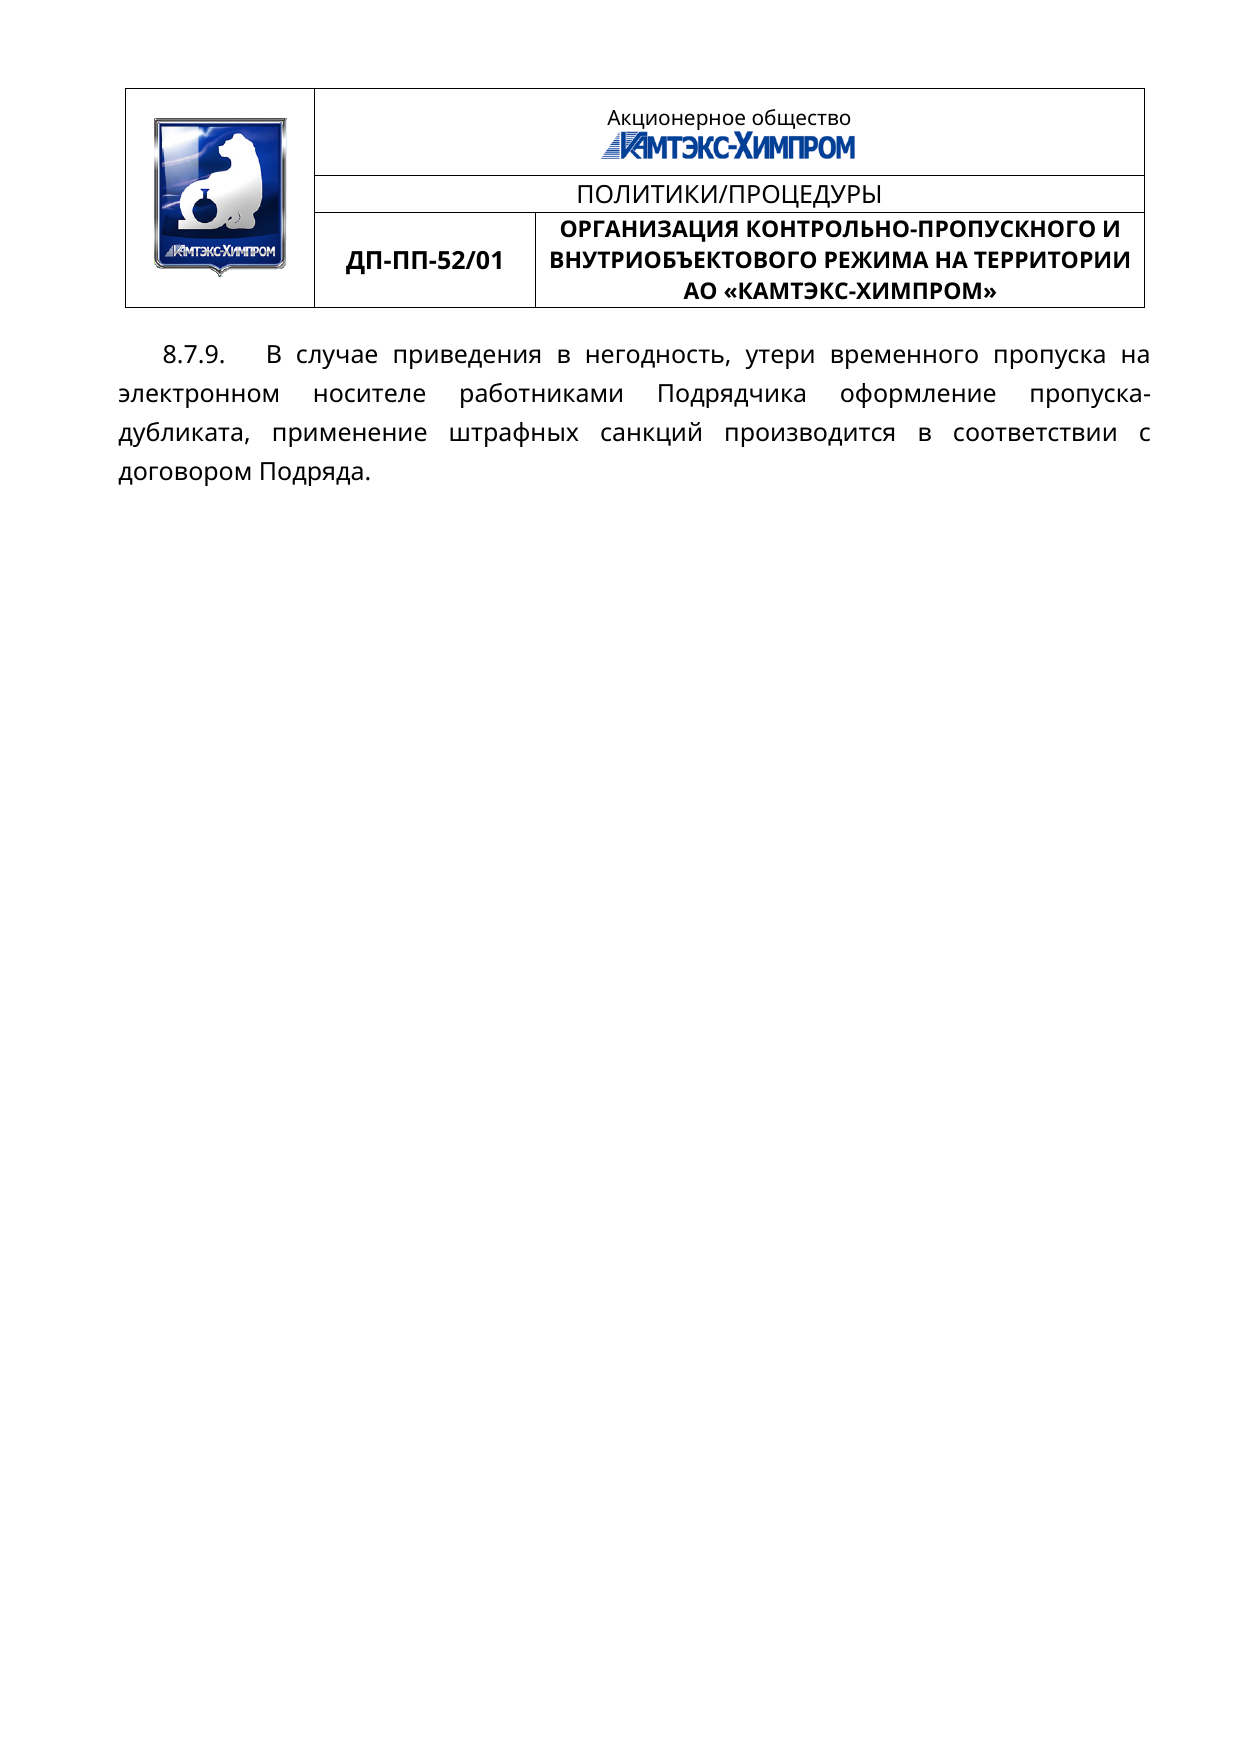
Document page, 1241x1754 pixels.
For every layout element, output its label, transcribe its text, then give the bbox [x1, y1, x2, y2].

picture [600, 131, 859, 159]
list В случае приведения в негодность, утери временного пропуска на электронном носителе работниками Подрядчика оформление пропуска-дубликата, применение штрафных санкций производится в соответствии с договором Подряда. [118, 336, 1152, 488]
picture [152, 116, 287, 279]
